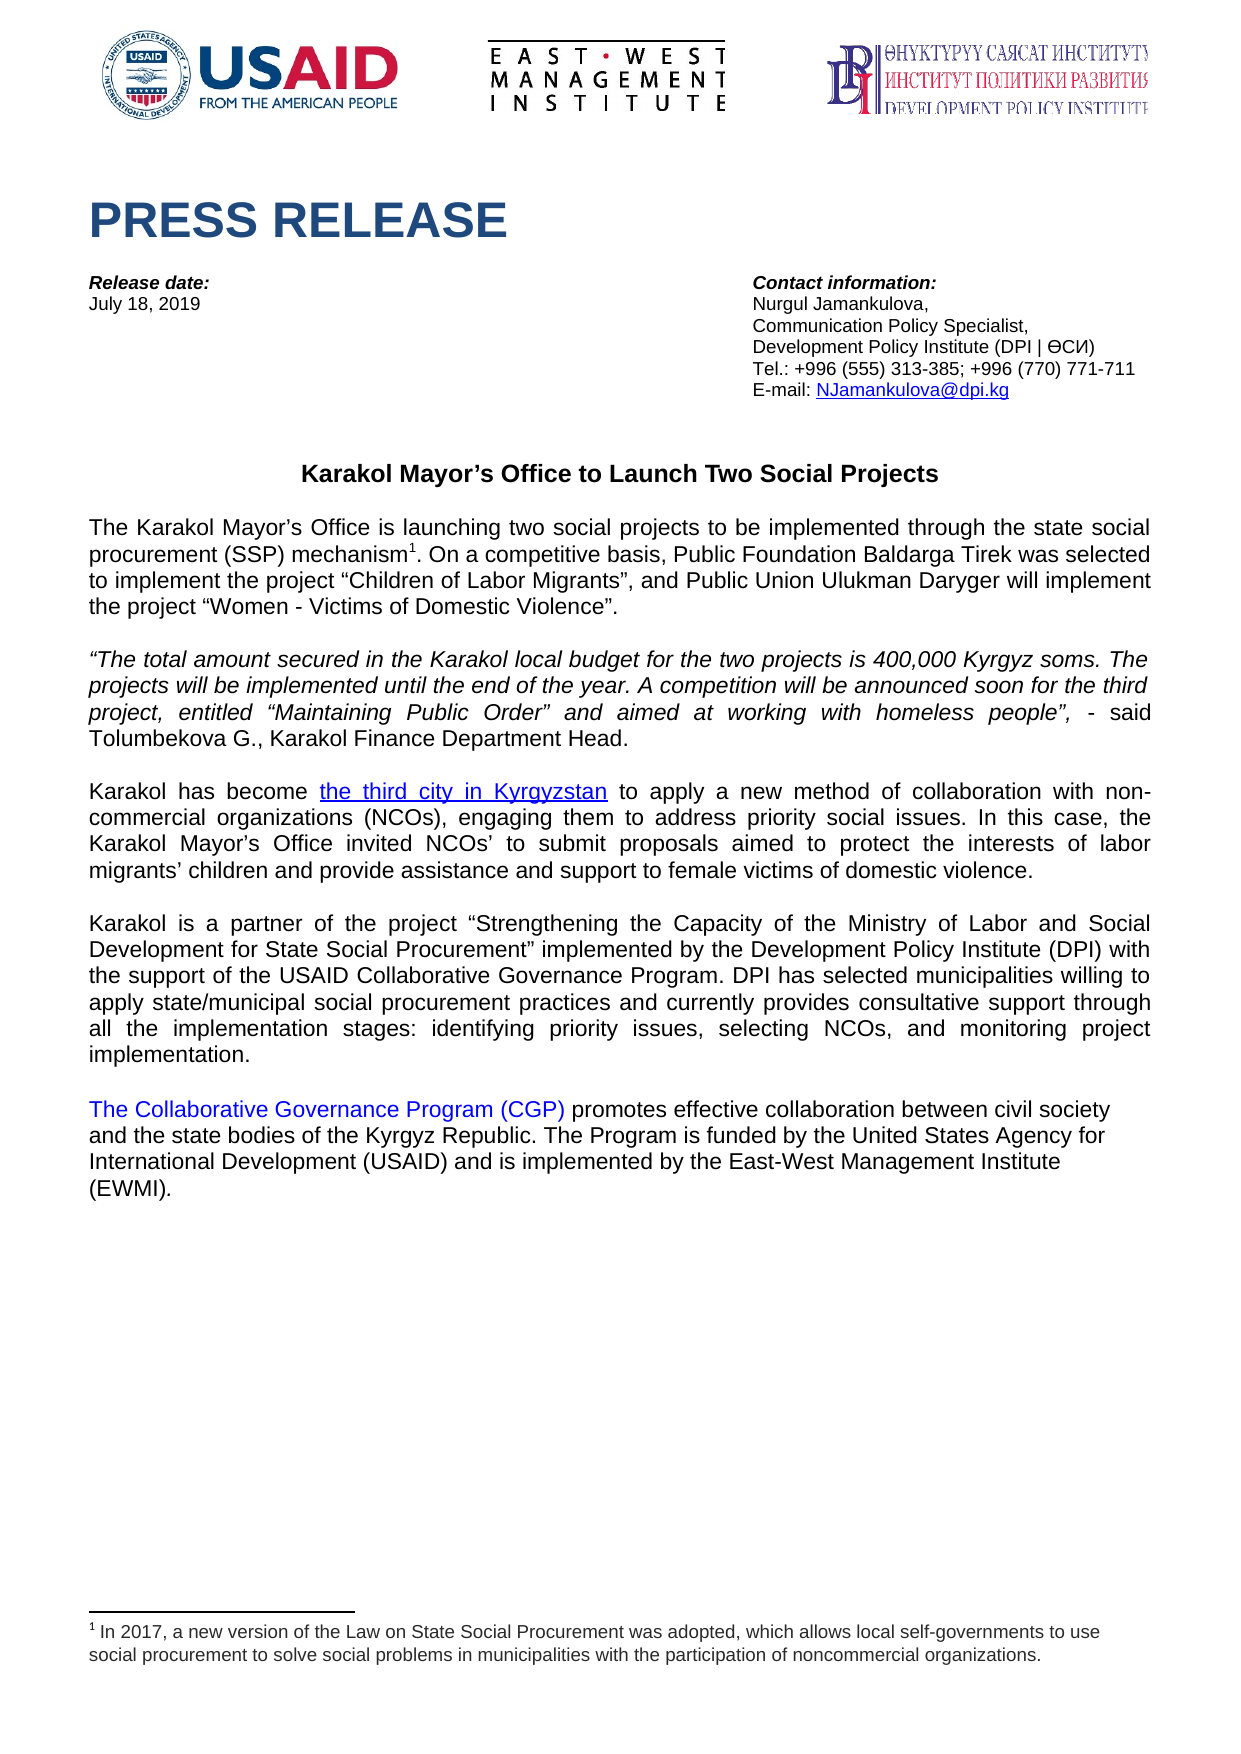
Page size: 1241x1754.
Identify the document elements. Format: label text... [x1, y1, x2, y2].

text Development Policy Institute (DPI | ӨСИ) [679, 336, 1152, 358]
text July 18, 2019 Nurgul Jamankulova, [89, 293, 1152, 314]
picture [60, 4, 436, 146]
text Release date: Contact information: [89, 271, 1152, 293]
text The Collaborative Governance Program (CGP) promotes effective collaboration between civil society and the state bodies of the Kyrgyz Republic. The Program is funded by the United States Agency for International Development (USAID) and is implemented by the East-West Management Institute (EWMI). [89, 1096, 1152, 1201]
text E-mail: NJamankulova@dpi.kg [679, 379, 1152, 401]
text Tel.: +996 (555) 313-385; +996 (770) 771-711 [679, 358, 1152, 379]
picture [825, 45, 1148, 114]
text The Karakol Mayor’s Office is launching two social projects to be implemented through the state social procurement (SSP) mechanism. On a competitive basis, Public Foundation Baldarga Tirek was selected to implement the project “Children of Labor Migrants”, and Public Union Ulukman Daryger will implement the project “Women - Victims of Domestic Violence”. [89, 514, 1152, 619]
text “The total amount secured in the Karakol local budget for the two projects is 400,000 Kyrgyz soms. The projects will be implemented until the end of the year. A competition will be announced soon for the third project, entitled “Maintaining Public Order” and aimed at working with homeless people”, - said Tolumbekova G., Karakol Finance Department Head. [89, 646, 1152, 751]
text Karakol Mayor’s Office to Launch Two Social Projects [89, 459, 1152, 488]
text Karakol has become the third city in Kyrgyzstan to apply a new method of collaboration with non-commercial organizations (NCOs), engaging them to address priority social issues. In this case, the Karakol Mayor’s Office invited NCOs’ to submit proposals aimed to protect the interests of labor migrants’ children and provide assistance and support to female victims of domestic violence. [89, 778, 1152, 883]
text PRESS RELEASE [89, 190, 1152, 247]
picture [487, 40, 725, 113]
text Communication Policy Specialist, [679, 314, 1152, 336]
text Karakol is a partner of the project “Strengthening the Capacity of the Ministry of Labor and Social Development for State Social Procurement” implemented by the Development Policy Institute (DPI) with the support of the USAID Collaborative Governance Program. DPI has selected municipalities willing to apply state/municipal social procurement practices and currently provides consultative support through all the implementation stages: identifying priority issues, selecting NCOs, and monitoring project implementation. [89, 909, 1152, 1068]
